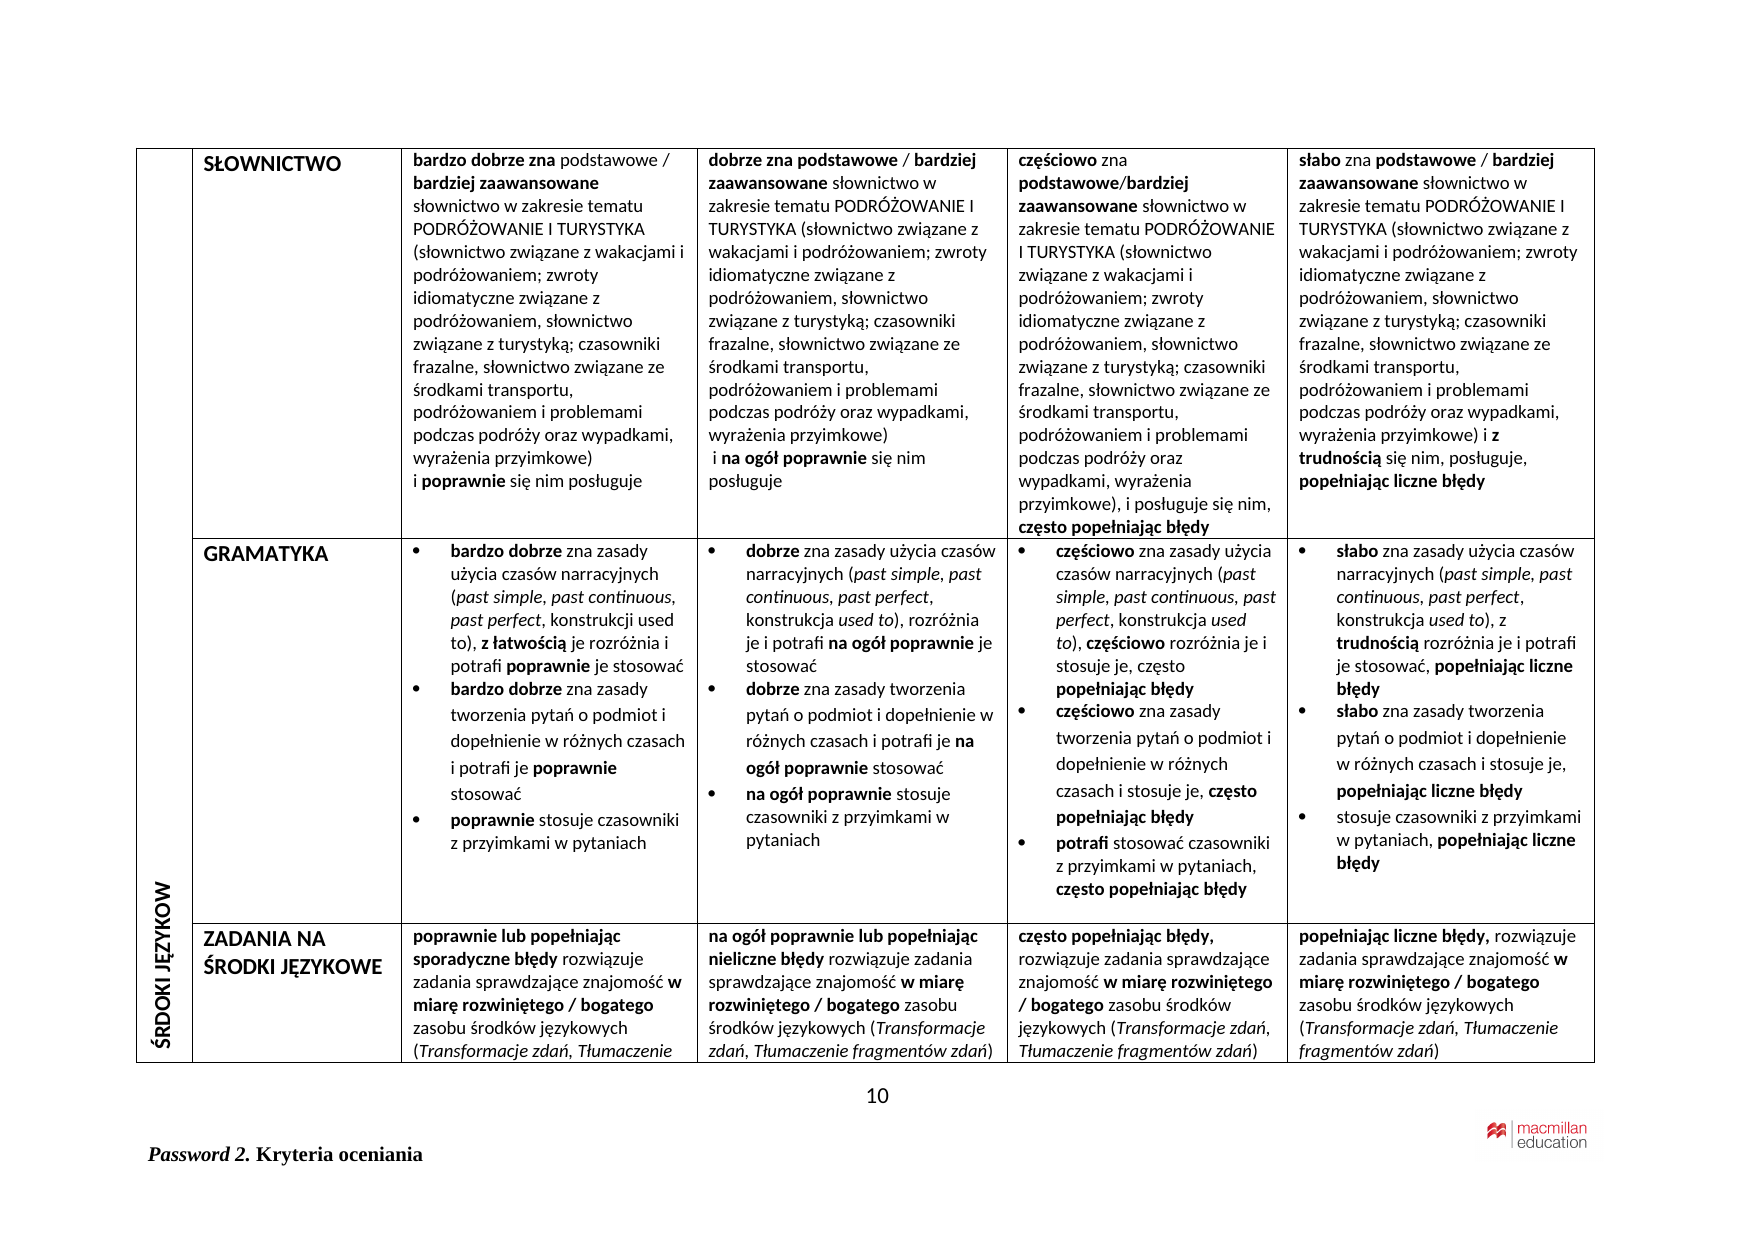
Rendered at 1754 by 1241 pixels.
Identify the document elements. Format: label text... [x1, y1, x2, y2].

table_cell dobrze zna zasady użycia czasów narracyjnych (past simple, past continuous, past perfect, konstrukcja used to), rozróżnia je i potrafi na ogół poprawnie je stosować dobrze zna zasady tworzenia pytań o podmiot i dopełnienie w różnych czasach i potrafi je na ogół poprawnie stosować na ogół poprawnie stosuje czasowniki z przyimkami w pytaniach [698, 539, 1007, 923]
table_cell ZADANIA NA ŚRODKI JĘZYKOWE [193, 924, 401, 1062]
table_cell bardzo dobrze zna podstawowe / bardziej zaawansowane słownictwo w zakresie tematu PODRÓŻOWANIE I TURYSTYKA (słownictwo związane z wakacjami i podróżowaniem; zwroty idiomatyczne związane z podróżowaniem, słownictwo związane z turystyką; czasowniki frazalne, słownictwo związane ze środkami transportu, podróżowaniem i problemami podczas podróży oraz wypadkami, wyrażenia przyimkowe) i poprawnie się nim posługuje [402, 149, 697, 538]
table_cell GRAMATYKA [193, 539, 401, 923]
table_cell ŚRDOKI JĘZYKOW [137, 149, 192, 1062]
table_cell dobrze zna podstawowe / bardziej zaawansowane słownictwo w zakresie tematu PODRÓŻOWANIE I TURYSTYKA (słownictwo związane z wakacjami i podróżowaniem; zwroty idiomatyczne związane z podróżowaniem, słownictwo związane z turystyką; czasowniki frazalne, słownictwo związane ze środkami transportu, podróżowaniem i problemami podczas podróży oraz wypadkami, wyrażenia przyimkowe) i na ogół poprawnie się nim posługuje [698, 149, 1007, 538]
picture [1475, 1109, 1605, 1162]
table_cell słabo zna podstawowe / bardziej zaawansowane słownictwo w zakresie tematu PODRÓŻOWANIE I TURYSTYKA (słownictwo związane z wakacjami i podróżowaniem; zwroty idiomatyczne związane z podróżowaniem, słownictwo związane z turystyką; czasowniki frazalne, słownictwo związane ze środkami transportu, podróżowaniem i problemami podczas podróży oraz wypadkami, wyrażenia przyimkowe) i z trudnością się nim, posługuje, popełniając liczne błędy [1288, 149, 1594, 538]
table_cell częściowo zna podstawowe/bardziej zaawansowane słownictwo w zakresie tematu PODRÓŻOWANIE I TURYSTYKA (słownictwo związane z wakacjami i podróżowaniem; zwroty idiomatyczne związane z podróżowaniem, słownictwo związane z turystyką; czasowniki frazalne, słownictwo związane ze środkami transportu, podróżowaniem i problemami podczas podróży oraz wypadkami, wyrażenia przyimkowe), i posługuje się nim, często popełniając błędy [1008, 149, 1287, 538]
table_cell słabo zna zasady użycia czasów narracyjnych (past simple, past continuous, past perfect, konstrukcja used to), z trudnością rozróżnia je i potrafi je stosować, popełniając liczne błędy słabo zna zasady tworzenia pytań o podmiot i dopełnienie w różnych czasach i stosuje je, popełniając liczne błędy stosuje czasowniki z przyimkami w pytaniach, popełniając liczne błędy [1288, 539, 1594, 923]
table_cell bardzo dobrze zna zasady użycia czasów narracyjnych (past simple, past continuous, past perfect, konstrukcji used to), z łatwością je rozróżnia i potrafi poprawnie je stosować bardzo dobrze zna zasady tworzenia pytań o podmiot i dopełnienie w różnych czasach i potrafi je poprawnie stosować poprawnie stosuje czasowniki z przyimkami w pytaniach [402, 539, 697, 923]
table_cell SŁOWNICTWO [193, 149, 401, 538]
table_cell częściowo zna zasady użycia czasów narracyjnych (past simple, past continuous, past perfect, konstrukcja used to), częściowo rozróżnia je i stosuje je, często popełniając błędy częściowo zna zasady tworzenia pytań o podmiot i dopełnienie w różnych czasach i stosuje je, często popełniając błędy potrafi stosować czasowniki z przyimkami w pytaniach, często popełniając błędy [1008, 539, 1287, 923]
